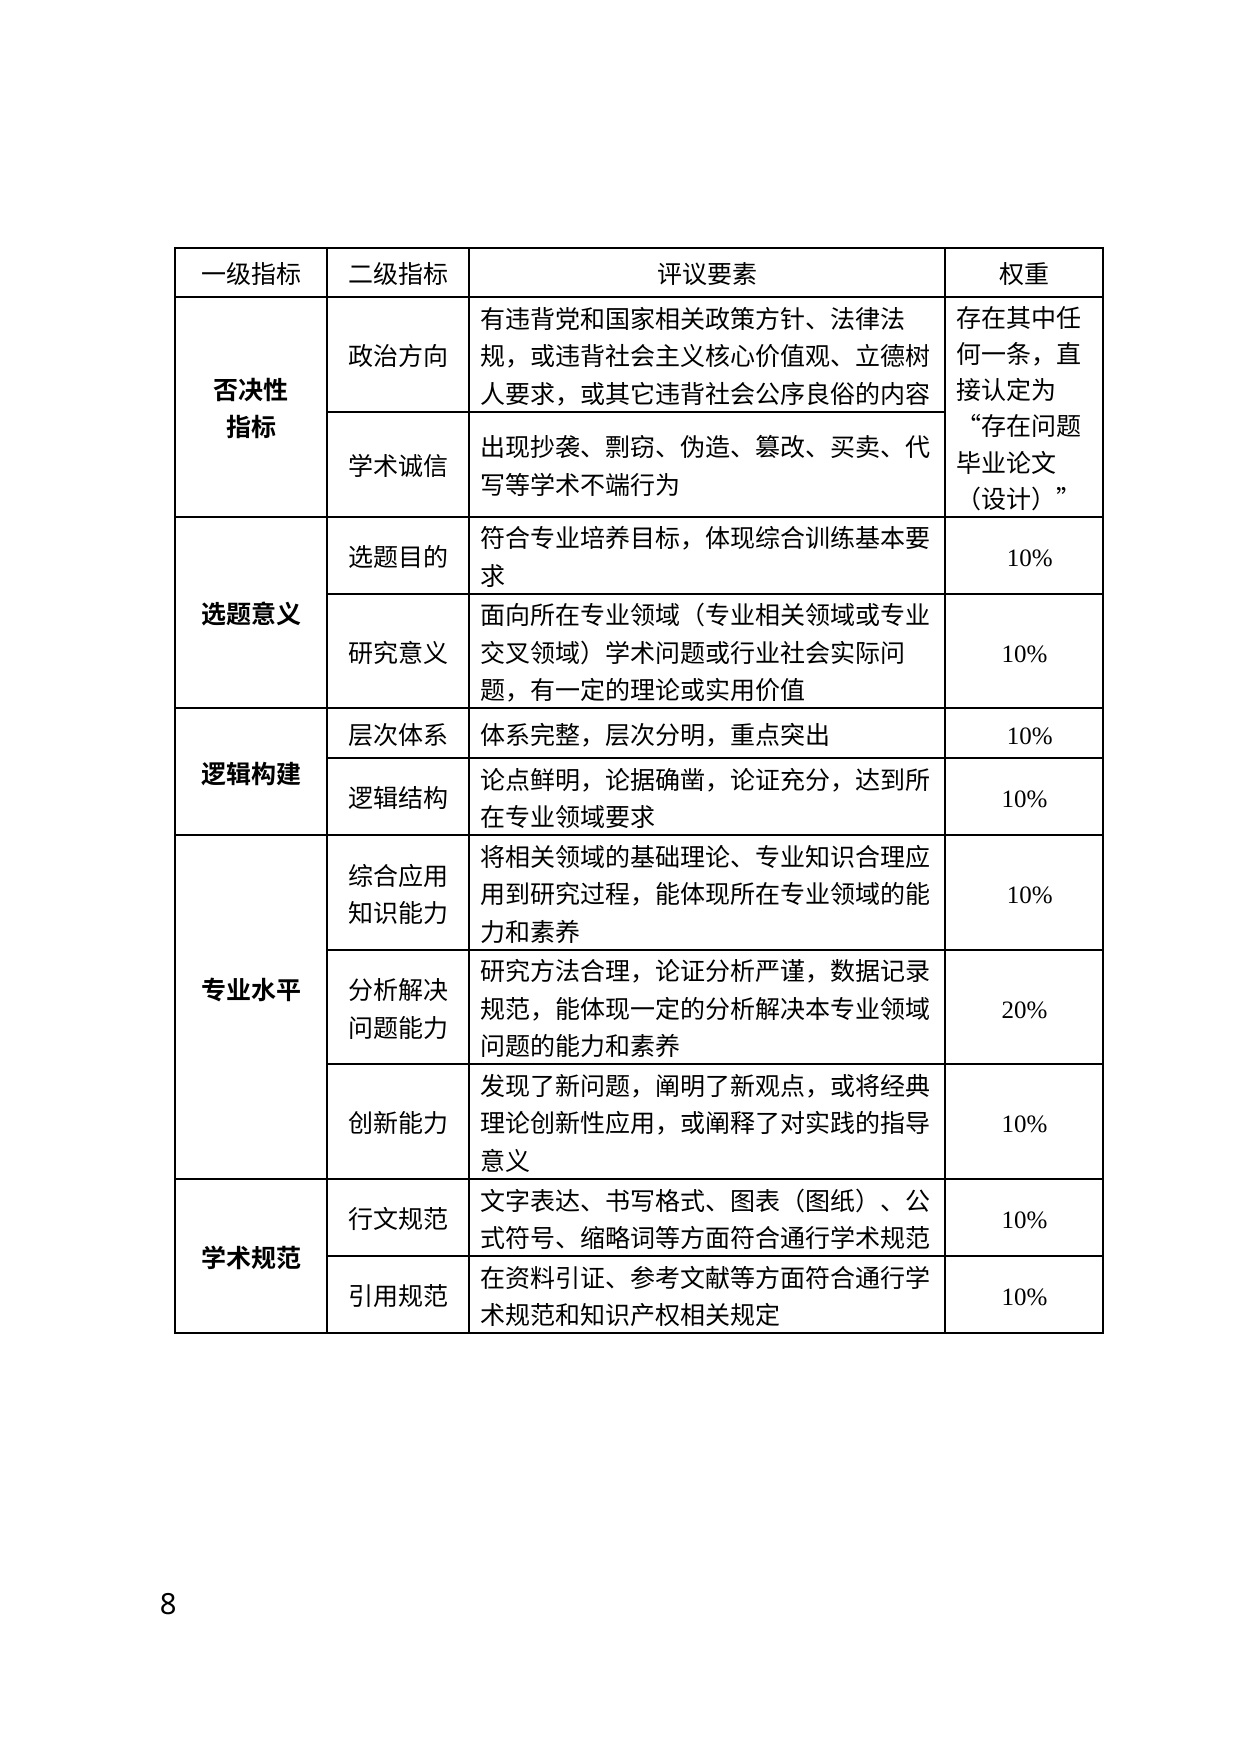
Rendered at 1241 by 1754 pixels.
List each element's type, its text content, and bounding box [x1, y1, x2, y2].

table_cell 将相关领域的基础理论、专业知识合理应用到研究过程，能体现所在专业领域的能力和素养 [470, 836, 944, 949]
table_cell 10% [946, 836, 1102, 949]
table_header 权重 [946, 249, 1102, 296]
table_cell 体系完整，层次分明，重点突出 [470, 709, 944, 757]
table_cell 10% [946, 595, 1102, 707]
table_cell 综合应用知识能力 [328, 836, 468, 949]
table_header 评议要素 [470, 249, 944, 296]
table_cell 研究方法合理，论证分析严谨，数据记录规范，能体现一定的分析解决本专业领域问题的能力和素养 [470, 951, 944, 1063]
table_cell 引用规范 [328, 1257, 468, 1332]
table_cell 政治方向 [328, 298, 468, 411]
table_cell 10% [946, 1180, 1102, 1255]
table_cell 10% [946, 1257, 1102, 1332]
table_cell 逻辑构建 [176, 709, 326, 834]
table_header 一级指标 [176, 249, 326, 296]
table_cell 出现抄袭、剽窃、伪造、篡改、买卖、代写等学术不端行为 [470, 413, 944, 516]
table_cell 分析解决问题能力 [328, 951, 468, 1063]
table_header 二级指标 [328, 249, 468, 296]
table_cell 10% [946, 1065, 1102, 1178]
table_cell 选题目的 [328, 518, 468, 593]
table_cell 选题意义 [176, 518, 326, 707]
table_cell 文字表达、书写格式、图表（图纸）、公式符号、缩略词等方面符合通行学术规范 [470, 1180, 944, 1255]
table_cell 面向所在专业领域（专业相关领域或专业交叉领域）学术问题或行业社会实际问题，有一定的理论或实用价值 [470, 595, 944, 707]
table_cell 20% [946, 951, 1102, 1063]
table_cell 10% [946, 709, 1102, 757]
table_cell 10% [946, 759, 1102, 834]
table_cell 逻辑结构 [328, 759, 468, 834]
table_cell 有违背党和国家相关政策方针、法律法规，或违背社会主义核心价值观、立德树人要求，或其它违背社会公序良俗的内容 [470, 298, 944, 411]
table_cell 存在其中任何一条，直接认定为“存在问题毕业论文（设计）” [946, 298, 1102, 516]
table_cell 论点鲜明，论据确凿，论证充分，达到所在专业领域要求 [470, 759, 944, 834]
table_cell 否决性 指标 [176, 298, 326, 516]
table_cell 在资料引证、参考文献等方面符合通行学术规范和知识产权相关规定 [470, 1257, 944, 1332]
table_cell 专业水平 [176, 836, 326, 1178]
table_cell 学术规范 [176, 1180, 326, 1332]
table_cell 发现了新问题，阐明了新观点，或将经典理论创新性应用，或阐释了对实践的指导意义 [470, 1065, 944, 1178]
table_cell 研究意义 [328, 595, 468, 707]
table_cell 学术诚信 [328, 413, 468, 516]
table_cell 层次体系 [328, 709, 468, 757]
table_cell 10% [946, 518, 1102, 593]
table_cell 创新能力 [328, 1065, 468, 1178]
table_cell 行文规范 [328, 1180, 468, 1255]
table_cell 符合专业培养目标，体现综合训练基本要求 [470, 518, 944, 593]
